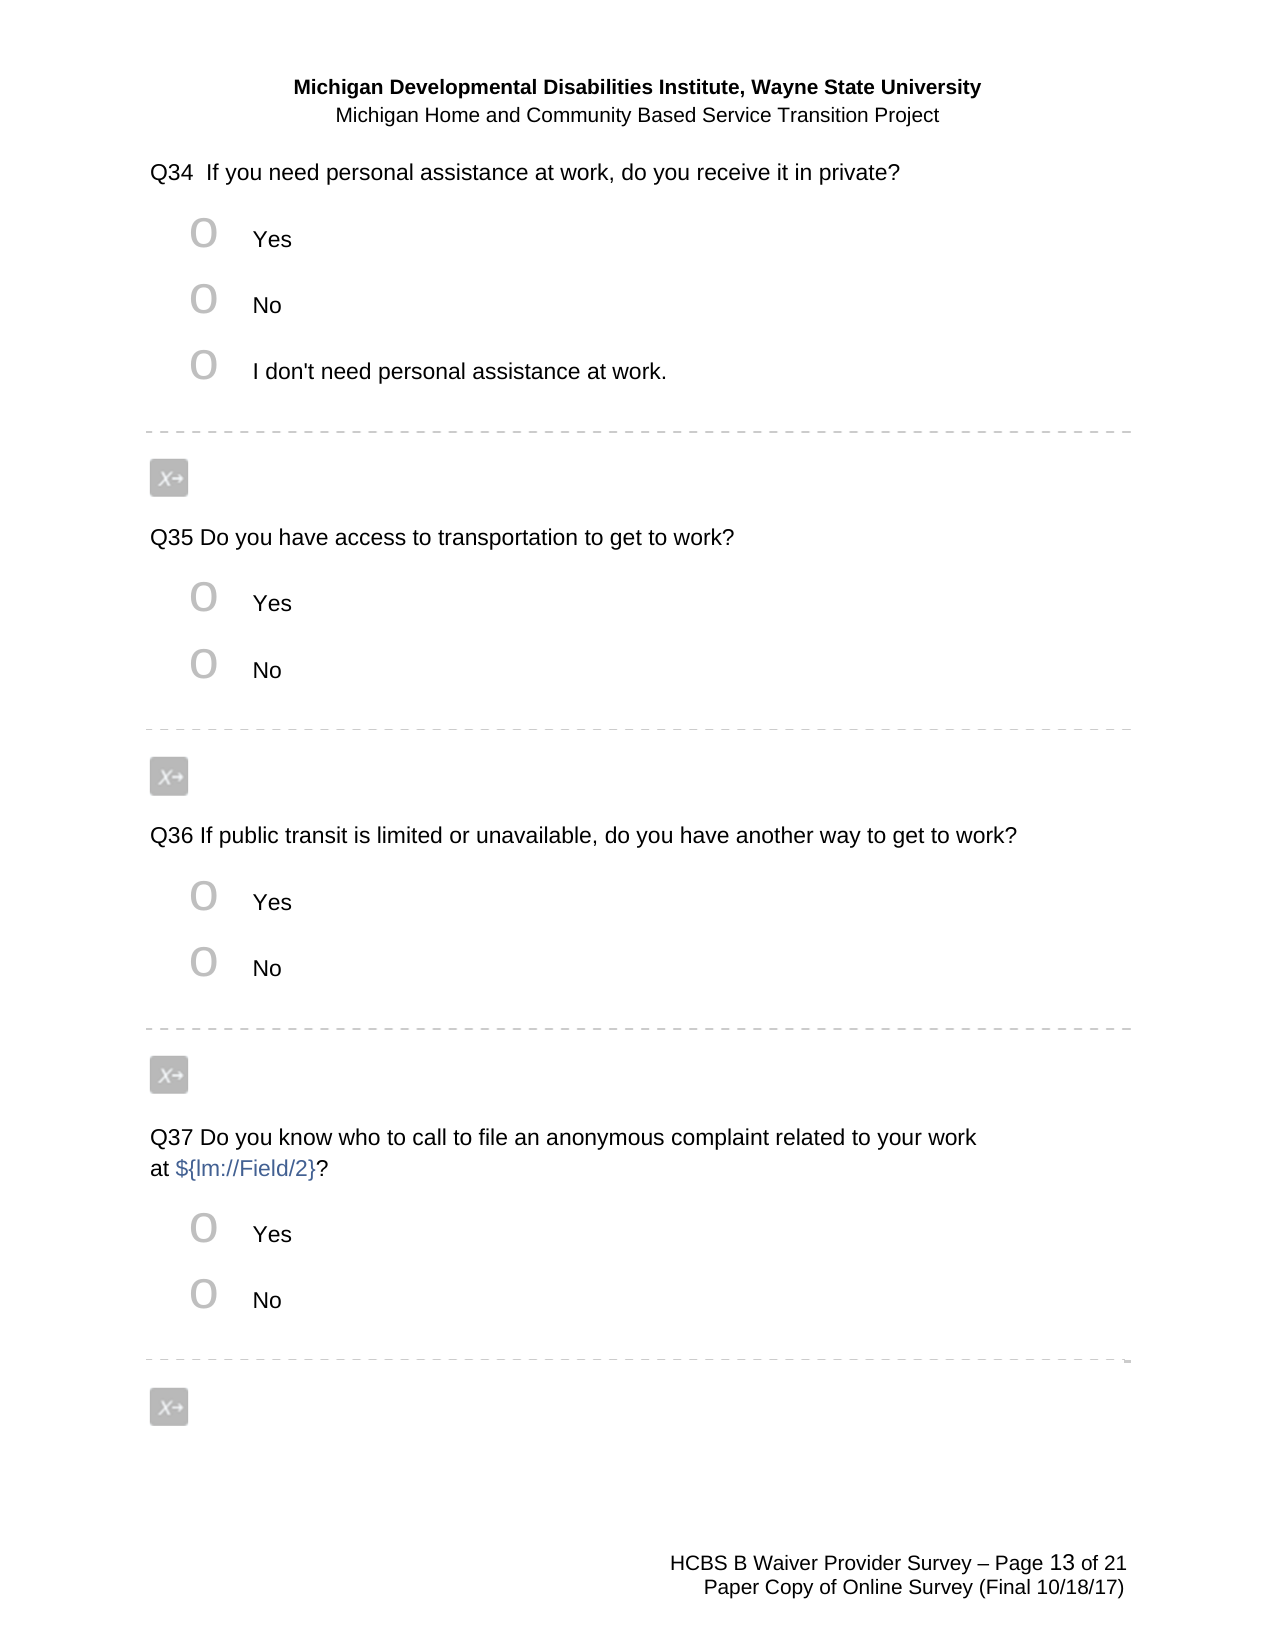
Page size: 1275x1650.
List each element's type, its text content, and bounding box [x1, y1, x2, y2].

text Q35 Do you have access to transportation to get to work? [150, 478, 1144, 550]
picture [149, 756, 189, 796]
text o No [187, 931, 1144, 993]
text Q36 If public transit is limited or unavailable, do you have another way to get to work? [150, 777, 1144, 848]
text Q34 If you need personal assistance at work, do you receive it in private? [150, 159, 1144, 185]
picture [143, 428, 1134, 437]
picture [143, 1357, 1131, 1366]
text o No [187, 633, 1144, 694]
text o Yes [187, 567, 1144, 628]
text o No [187, 1264, 1144, 1325]
text o No [187, 268, 1144, 329]
text o Yes [187, 865, 1144, 926]
text o Yes [187, 202, 1144, 263]
picture [149, 1387, 189, 1426]
picture [143, 1025, 1134, 1034]
picture [149, 1055, 189, 1094]
text o I don't need personal assistance at work. [187, 334, 1144, 396]
picture [149, 458, 189, 497]
picture [143, 726, 1134, 735]
text o Yes [187, 1197, 1144, 1259]
text Q37 Do you know who to call to file an anonymous complaint related to your work at ${lm://Field/2}? [150, 1075, 979, 1181]
